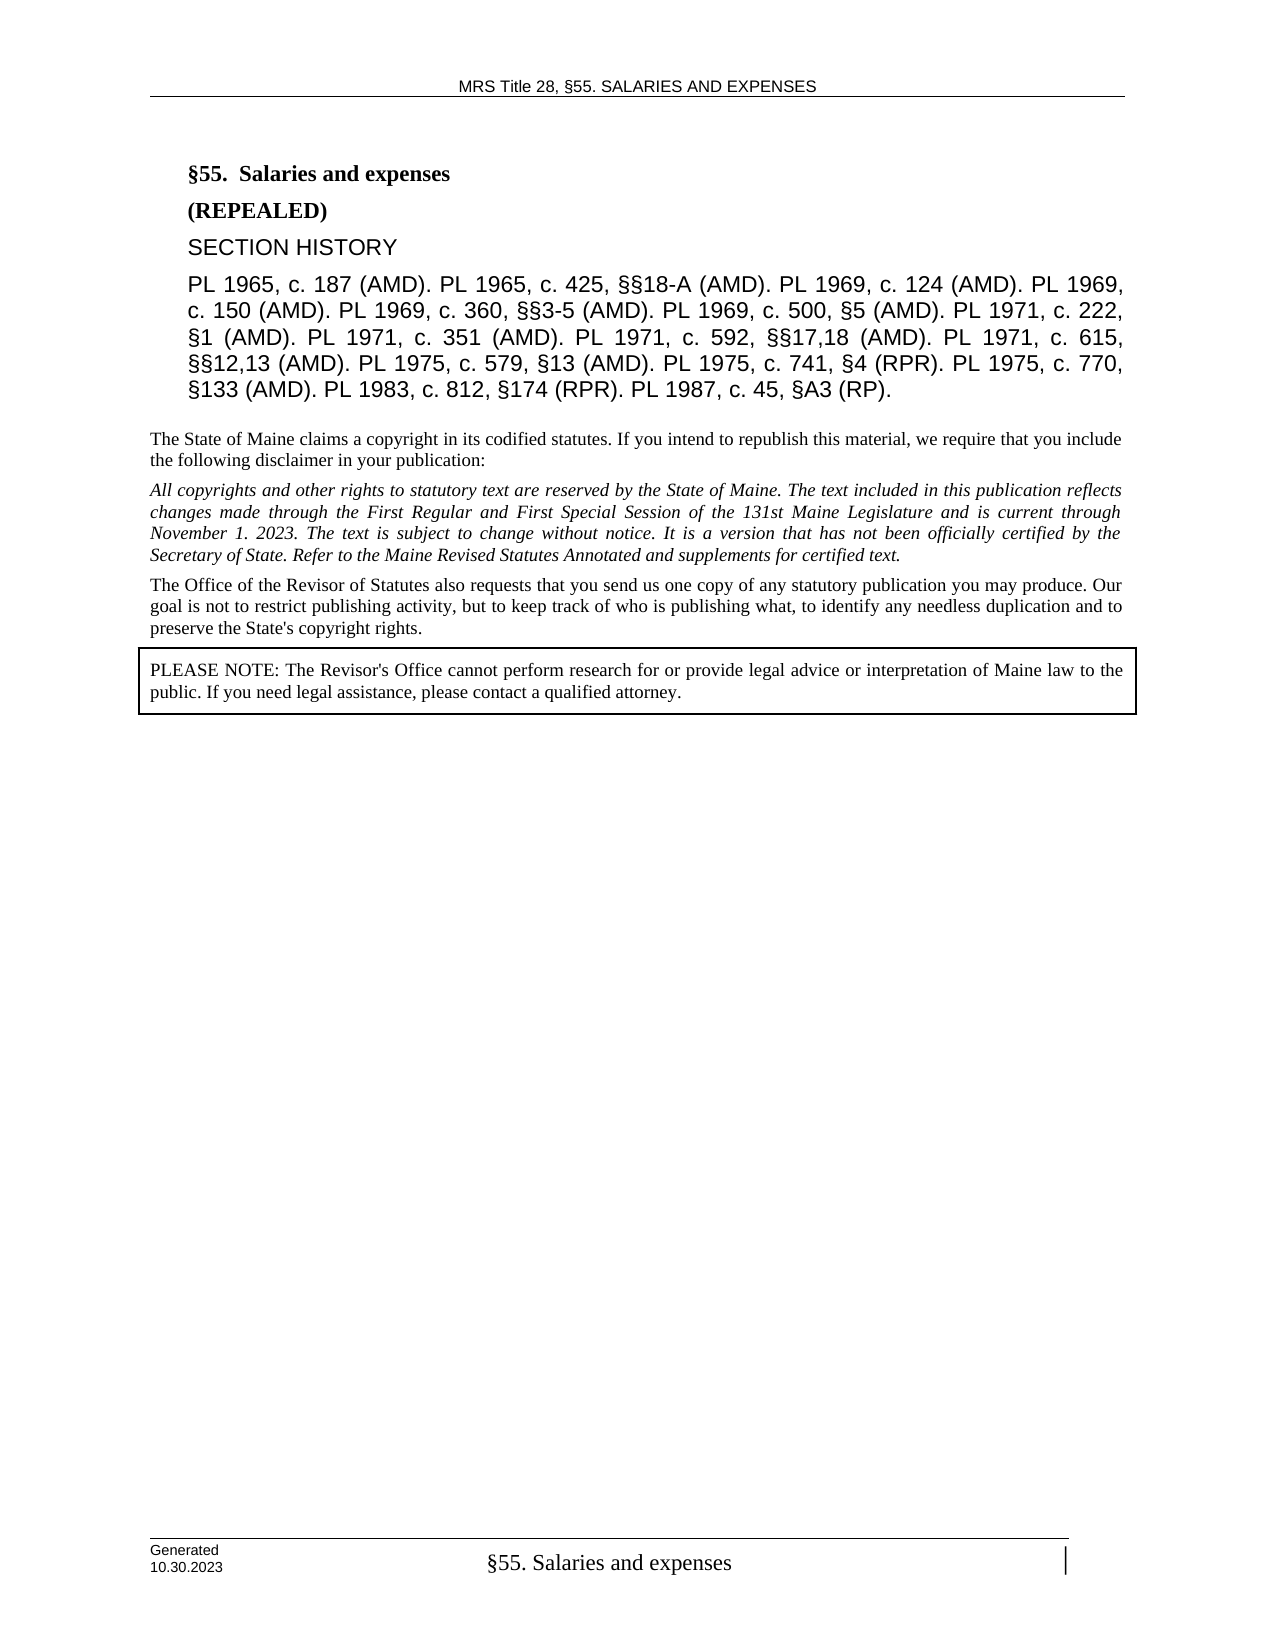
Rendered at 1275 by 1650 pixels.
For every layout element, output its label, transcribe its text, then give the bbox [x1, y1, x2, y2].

text PLEASE NOTE: The Revisor's Office cannot perform research for or provide legal advice or interpretation of Maine law to the public. If you need legal assistance, please contact a qualified attorney. [140, 649, 1135, 713]
text §55. Salaries and expenses [187, 160, 1125, 187]
text PL 1965, c. 187 (AMD). PL 1965, c. 425, §§18-A (AMD). PL 1969, c. 124 (AMD). PL 1969, c. 150 (AMD). PL 1969, c. 360, §§3-5 (AMD). PL 1969, c. 500, §5 (AMD). PL 1971, c. 222, §1 (AMD). PL 1971, c. 351 (AMD). PL 1971, c. 592, §§17,18 (AMD). PL 1971, c. 615, §§12,13 (AMD). PL 1975, c. 579, §13 (AMD). PL 1975, c. 741, §4 (RPR). PL 1975, c. 770, §133 (AMD). PL 1983, c. 812, §174 (RPR). PL 1987, c. 45, §A3 (RP). [187, 271, 1125, 402]
text (REPEALED) [187, 197, 1125, 223]
text The Office of the Revisor of Statutes also requests that you send us one copy of any statutory publication you may produce. Our goal is not to restrict publishing activity, but to keep track of who is publishing what, to identify any needless duplication and to preserve the State's copyright rights. [150, 573, 1125, 638]
text SECTION HISTORY [187, 234, 1125, 260]
text All copyrights and other rights to statutory text are reserved by the State of Maine. The text included in this publication reflects changes made through the First Regular and First Special Session of the 131st Maine Legislature and is current through November 1. 2023 . The text is subject to change without notice. It is a version that has not been officially certified by the Secretary of State. Refer to the Maine Revised Statutes Annotated and supplements for certified text. [150, 479, 1125, 565]
text The State of Maine claims a copyright in its codified statutes. If you intend to republish this material, we require that you include the following disclaimer in your publication: [150, 427, 1125, 471]
